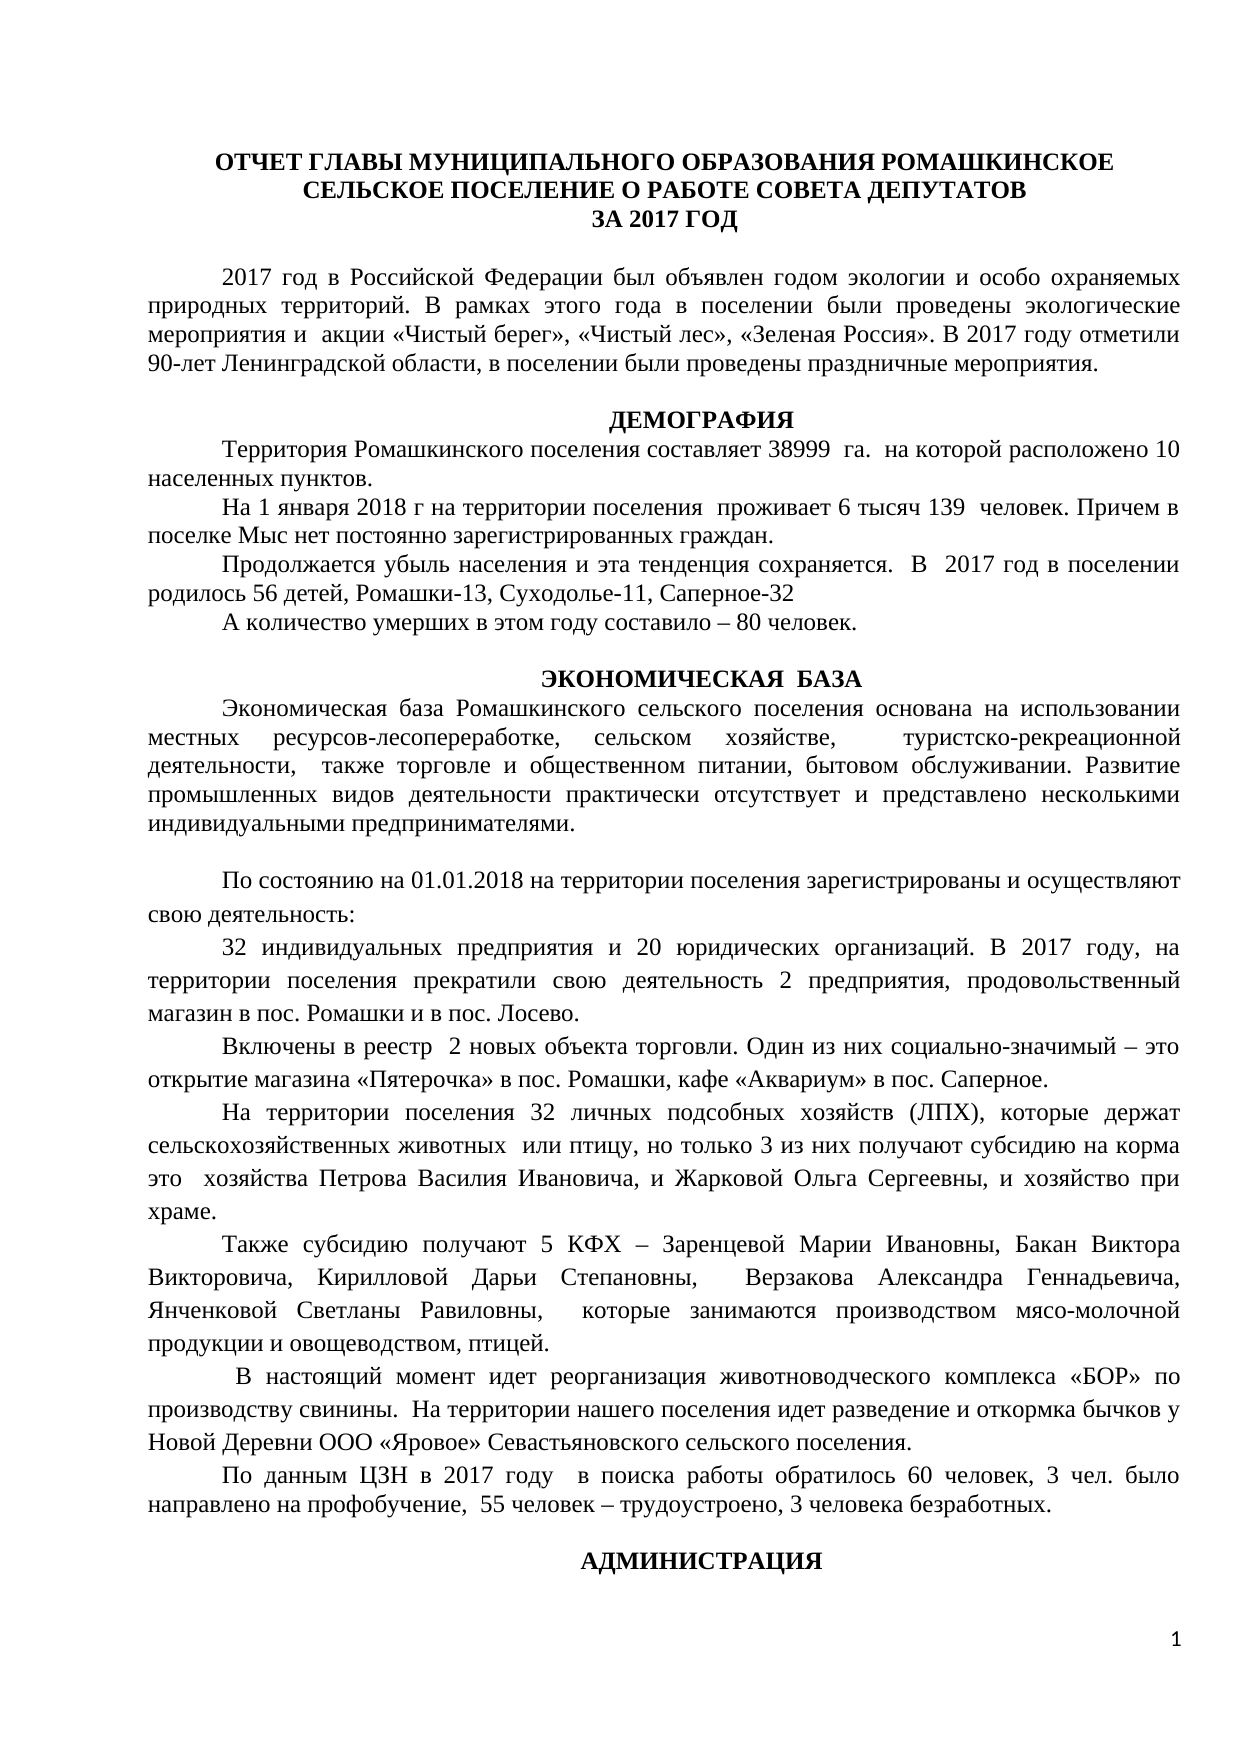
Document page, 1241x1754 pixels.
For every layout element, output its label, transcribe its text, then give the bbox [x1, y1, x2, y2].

text Экономическая база Ромашкинского сельского поселения основана на использовании местных ресурсов-лесопереработке, сельском хозяйстве, туристско-рекреационной деятельности, также торговле и общественном питании, бытовом обслуживании. Развитие промышленных видов деятельности практически отсутствует и представлено несколькими индивидуальными предпринимателями. [148, 693, 1181, 837]
text 2017 год в Российской Федерации был объявлен годом экологии и особо охраняемых природных территорий. В рамках этого года в поселении были проведены экологические мероприятия и акции «Чистый берег», «Чистый лес», «Зеленая Россия». В 2017 году отметили 90-лет Ленинградской области, в поселении были проведены праздничные мероприятия. [148, 262, 1181, 377]
text По данным ЦЗН в 2017 году в поиска работы обратилось 60 человек, 3 чел. было направлено на профобучение, 55 человек – трудоустроено, 3 человека безработных. [148, 1460, 1181, 1517]
title ЗА 2017 ГОД [148, 204, 1181, 233]
text 32 индивидуальных предприятия и 20 юридических организаций. В 2017 году, на территории поселения прекратили свою деятельность 2 предприятия, продовольственный магазин в пос. Ромашки и в пос. Лосево. [148, 932, 1181, 1026]
text На 1 января 2018 г на территории поселения проживает 6 тысяч 139 человек. Причем в поселке Мыс нет постоянно зарегистрированных граждан. [148, 492, 1181, 549]
text В настоящий момент идет реорганизация животноводческого комплекса «БОР» по производству свинины. На территории нашего поселения идет разведение и откормка бычков у Новой Деревни ООО «Яровое» Севастьяновского сельского поселения. [148, 1361, 1181, 1456]
text А количество умерших в этом году составило – 80 человек. [148, 607, 1181, 636]
text По состоянию на 01.01.2018 на территории поселения зарегистрированы и осуществляют свою деятельность: [148, 866, 1181, 927]
text ЭКОНОМИЧЕСКАЯ БАЗА [148, 664, 1181, 693]
text АДМИНИСТРАЦИЯ [148, 1546, 1181, 1575]
text Включены в реестр 2 новых объекта торговли. Один из них социально-значимый – это открытие магазина «Пятерочка» в пос. Ромашки, кафе «Аквариум» в пос. Саперное. [148, 1031, 1181, 1092]
text ДЕМОГРАФИЯ [148, 406, 1181, 434]
text Территория Ромашкинского поселения составляет 38999 га. на которой расположено 10 населенных пунктов. [148, 434, 1181, 492]
title ОТЧЕТ ГЛАВЫ МУНИЦИПАЛЬНОГО ОБРАЗОВАНИЯ РОМАШКИНСКОЕ СЕЛЬСКОЕ ПОСЕЛЕНИЕ О РАБОТЕ СОВЕТА ДЕПУТАТОВ [148, 147, 1181, 204]
text Также субсидию получают 5 КФХ – Заренцевой Марии Ивановны, Бакан Виктора Викторовича, Кирилловой Дарьи Степановны, Верзакова Александра Геннадьевича, Янченковой Светланы Равиловны, которые занимаются производством мясо-молочной продукции и овощеводством, птицей. [148, 1229, 1181, 1357]
text Продолжается убыль населения и эта тенденция сохраняется. В 2017 год в поселении родилось 56 детей, Ромашки-13, Суходолье-11, Саперное-32 [148, 549, 1181, 607]
text На территории поселения 32 личных подсобных хозяйств (ЛПХ), которые держат сельскохозяйственных животных или птицу, но только 3 из них получают субсидию на корма это хозяйства Петрова Василия Ивановича, и Жарковой Ольга Сергеевны, и хозяйство при храме. [148, 1097, 1181, 1224]
